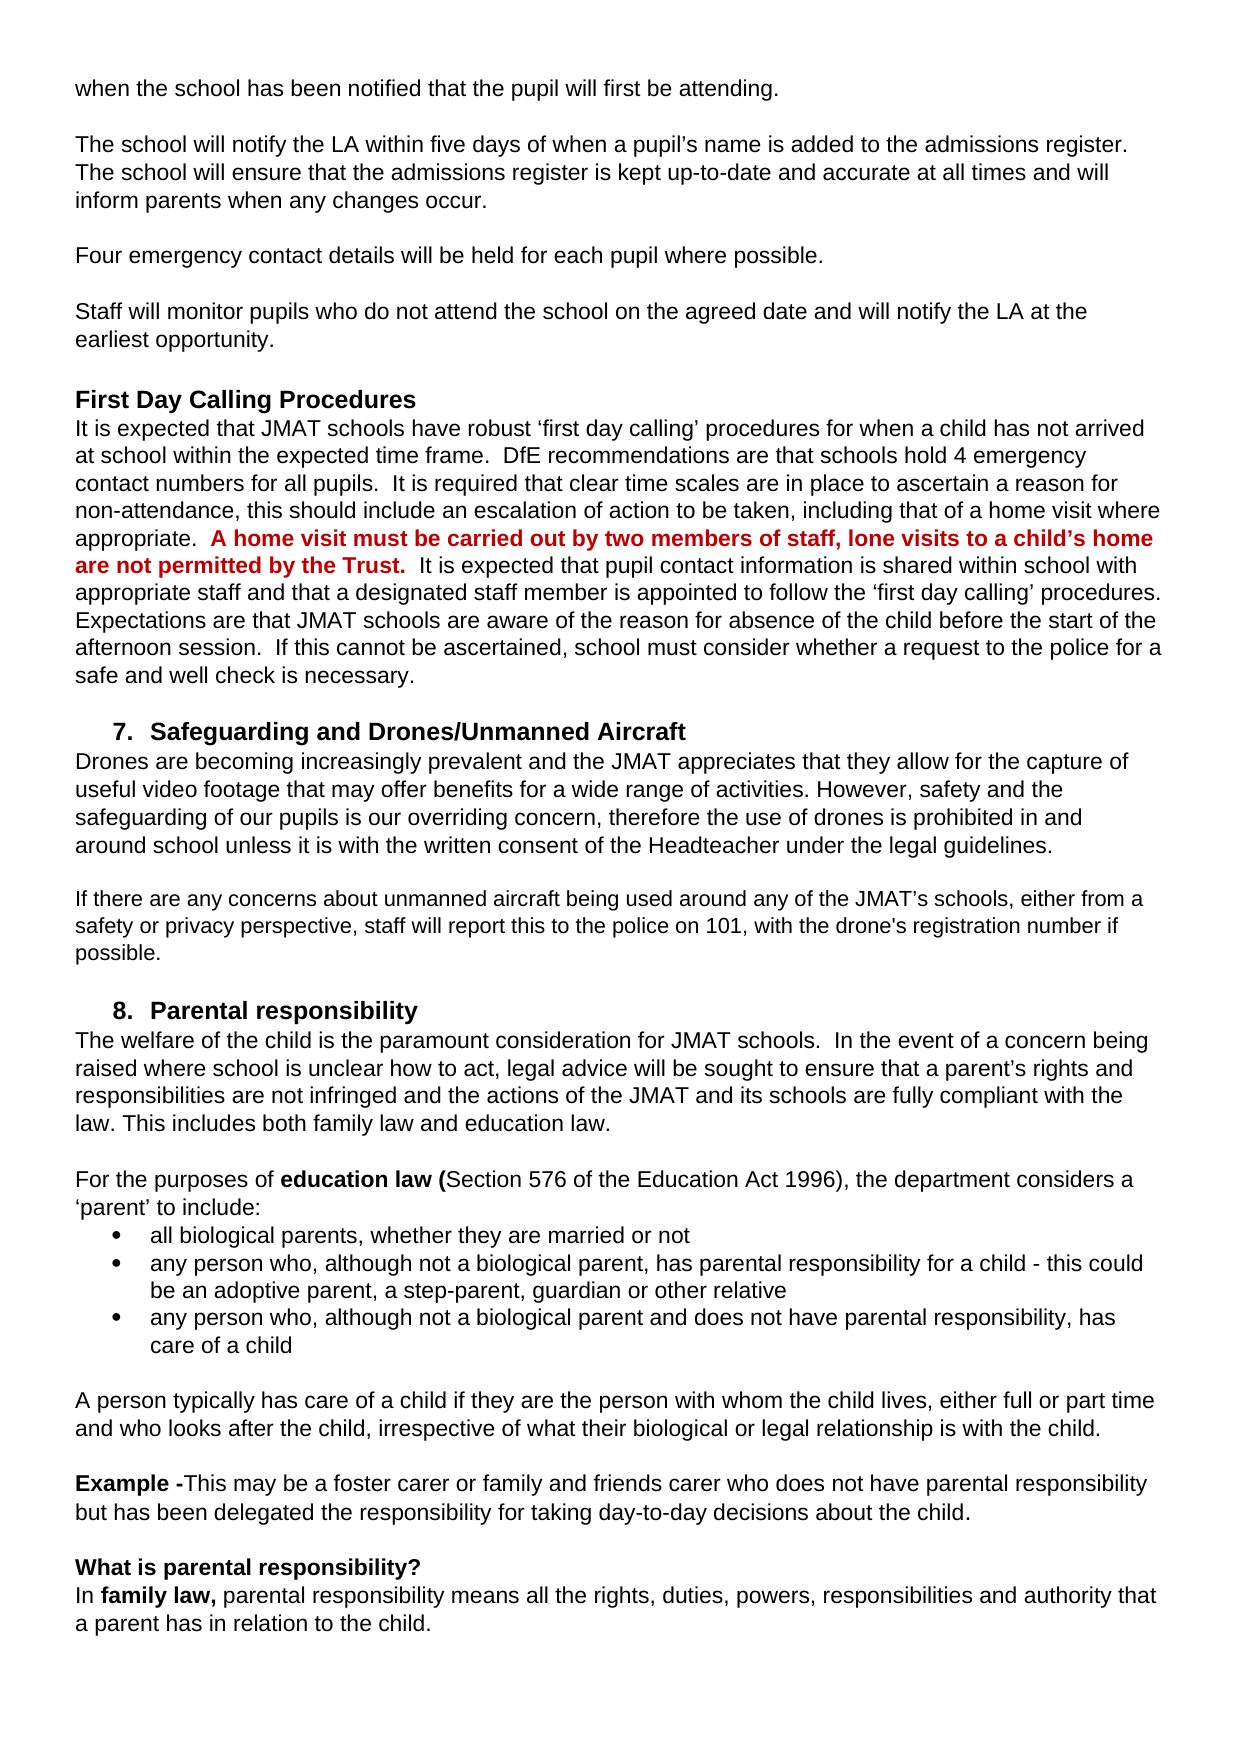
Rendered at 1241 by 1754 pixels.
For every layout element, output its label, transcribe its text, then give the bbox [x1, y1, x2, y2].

text Drones are becoming increasingly prevalent and the JMAT appreciates that they allow for the capture of [75, 748, 1165, 774]
list Parental responsibility [112, 996, 1165, 1025]
text It is expected that JMAT schools have robust ‘first day calling’ procedures for when a child has not arrived at school within the expected time frame. DfE recommendations are that schools hold 4 emergency contact numbers for all pupils. It is required that clear time scales are in place to ascertain a reason for non-attendance, this should include an escalation of action to be taken, including that of a home visit where appropriate. A home visit must be carried out by two members of staff, lone visits to a child’s home are not permitted by the Trust. It is expected that pupil contact information is shared within school with appropriate staff and that a designated staff member is appointed to follow the ‘first day calling’ procedures. Expectations are that JMAT schools are aware of the reason for absence of the child before the start of the afternoon session. If this cannot be ascertained, school must consider whether a request to the police for a safe and well check is necessary. [75, 415, 1165, 688]
text safety or privacy perspective, staff will report this to the police on 101, with the drone's registration number if [75, 913, 1165, 938]
list Safeguarding and Drones/Unmanned Aircraft [112, 717, 1165, 746]
list all biological parents, whether they are married or not [112, 1222, 1165, 1248]
text For the purposes of education law (Section 576 of the Education Act 1996), the department considers a [75, 1166, 1165, 1193]
text useful video footage that may offer benefits for a wide range of activities. However, safety and the [75, 776, 1165, 802]
text A person typically has care of a child if they are the person with whom the child lives, either full or part time [75, 1387, 1165, 1414]
text inform parents when any changes occur. [75, 187, 1165, 213]
text and who looks after the child, irrespective of what their biological or legal relationship is with the child. [75, 1415, 1165, 1442]
text If there are any concerns about unmanned aircraft being used around any of the JMAT’s schools, either from a [75, 886, 1165, 911]
text Staff will monitor pupils who do not attend the school on the agreed date and will notify the LA at the [75, 298, 1165, 325]
text Example -This may be a foster carer or family and friends carer who does not have parental responsibility [75, 1470, 1165, 1497]
text The school will notify the LA within five days of when a pupil’s name is added to the admissions register. [75, 131, 1165, 157]
text ‘parent’ to include: [75, 1194, 1165, 1221]
text possible. [75, 939, 1165, 994]
list any person who, although not a biological parent, has parental responsibility for a child - this could be an adoptive parent, a step-parent, guardian or other relative [112, 1249, 1165, 1303]
text The school will ensure that the admissions register is kept up-to-date and accurate at all times and will [75, 159, 1165, 185]
text responsibilities are not infringed and the actions of the JMAT and its schools are fully compliant with the [75, 1082, 1165, 1109]
text earliest opportunity. [75, 326, 1165, 353]
text raised where school is unclear how to act, legal advice will be sought to ensure that a parent’s rights and [75, 1054, 1165, 1081]
text What is parental responsibility? [75, 1554, 1165, 1581]
text safeguarding of our pupils is our overriding concern, therefore the use of drones is prohibited in and [75, 804, 1165, 830]
text First Day Calling Procedures [75, 384, 1165, 413]
list any person who, although not a biological parent and does not have parental responsibility, has care of a child [112, 1304, 1165, 1358]
text The welfare of the child is the paramount consideration for JMAT schools. In the event of a concern being [75, 1027, 1165, 1053]
text In family law, parental responsibility means all the rights, duties, powers, responsibilities and authority that [75, 1582, 1165, 1608]
text when the school has been notified that the pupil will first be attending. [75, 75, 1165, 101]
text a parent has in relation to the child. [75, 1610, 1165, 1636]
text law. This includes both family law and education law. [75, 1110, 1165, 1137]
text Four emergency contact details will be held for each pupil where possible. [75, 242, 1165, 269]
text but has been delegated the responsibility for taking day-to-day decisions about the child. [75, 1497, 1165, 1526]
text around school unless it is with the written consent of the Headteacher under the legal guidelines. [75, 832, 1165, 858]
